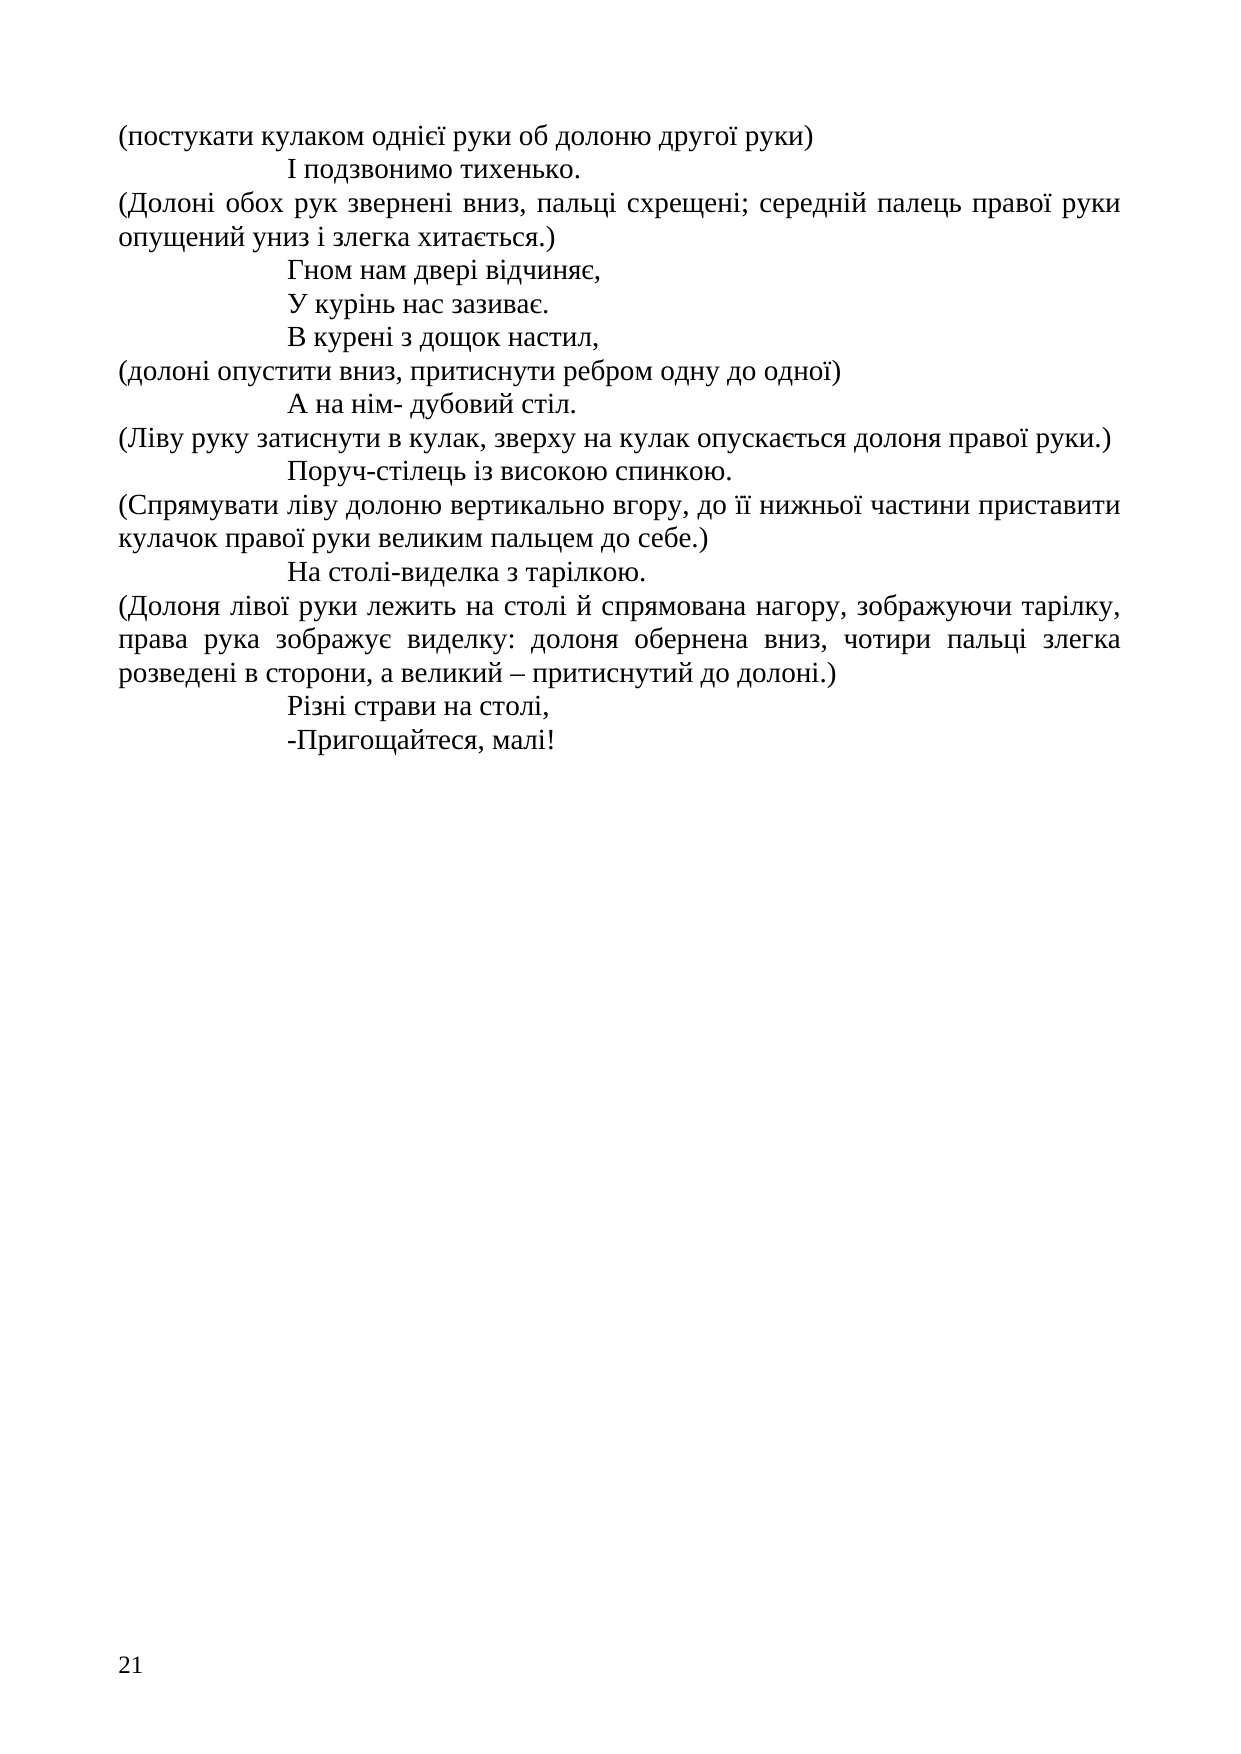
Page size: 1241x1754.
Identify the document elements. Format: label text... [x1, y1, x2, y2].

text Різні страви на столі, [118, 688, 1122, 722]
text Гном нам двері відчиняє, [118, 252, 1122, 286]
text (долоні опустити вниз, притиснути ребром одну до одної) [118, 353, 1122, 386]
text І подзвонимо тихенько. [118, 152, 1122, 185]
text -Пригощайтеся, малі! [118, 722, 1122, 755]
text В курені з дощок настил, [118, 319, 1122, 353]
text Поруч-стілець із високою спинкою. [118, 453, 1122, 487]
text У курінь нас зазиває. [118, 286, 1122, 319]
text (Долоні обох рук звернені вниз, пальці схрещені; середній палець правої руки опущений униз і злегка хитається.) [118, 185, 1122, 252]
text (Долоня лівої руки лежить на столі й спрямована нагору, зображуючи тарілку, права рука зображує виделку: долоня обернена вниз, чотири пальці злегка розведені в сторони, а великий – притиснутий до долоні.) [118, 588, 1122, 688]
text (Спрямувати ліву долоню вертикально вгору, до її нижньої частини приставити кулачок правої руки великим пальцем до себе.) [118, 487, 1122, 554]
text А на нім- дубовий стіл. [118, 386, 1122, 420]
text На столі-виделка з тарілкою. [118, 554, 1122, 588]
text (постукати кулаком однієї руки об долоню другої руки) [118, 118, 1122, 152]
text (Ліву руку затиснути в кулак, зверху на кулак опускається долоня правої руки.) [118, 420, 1122, 453]
